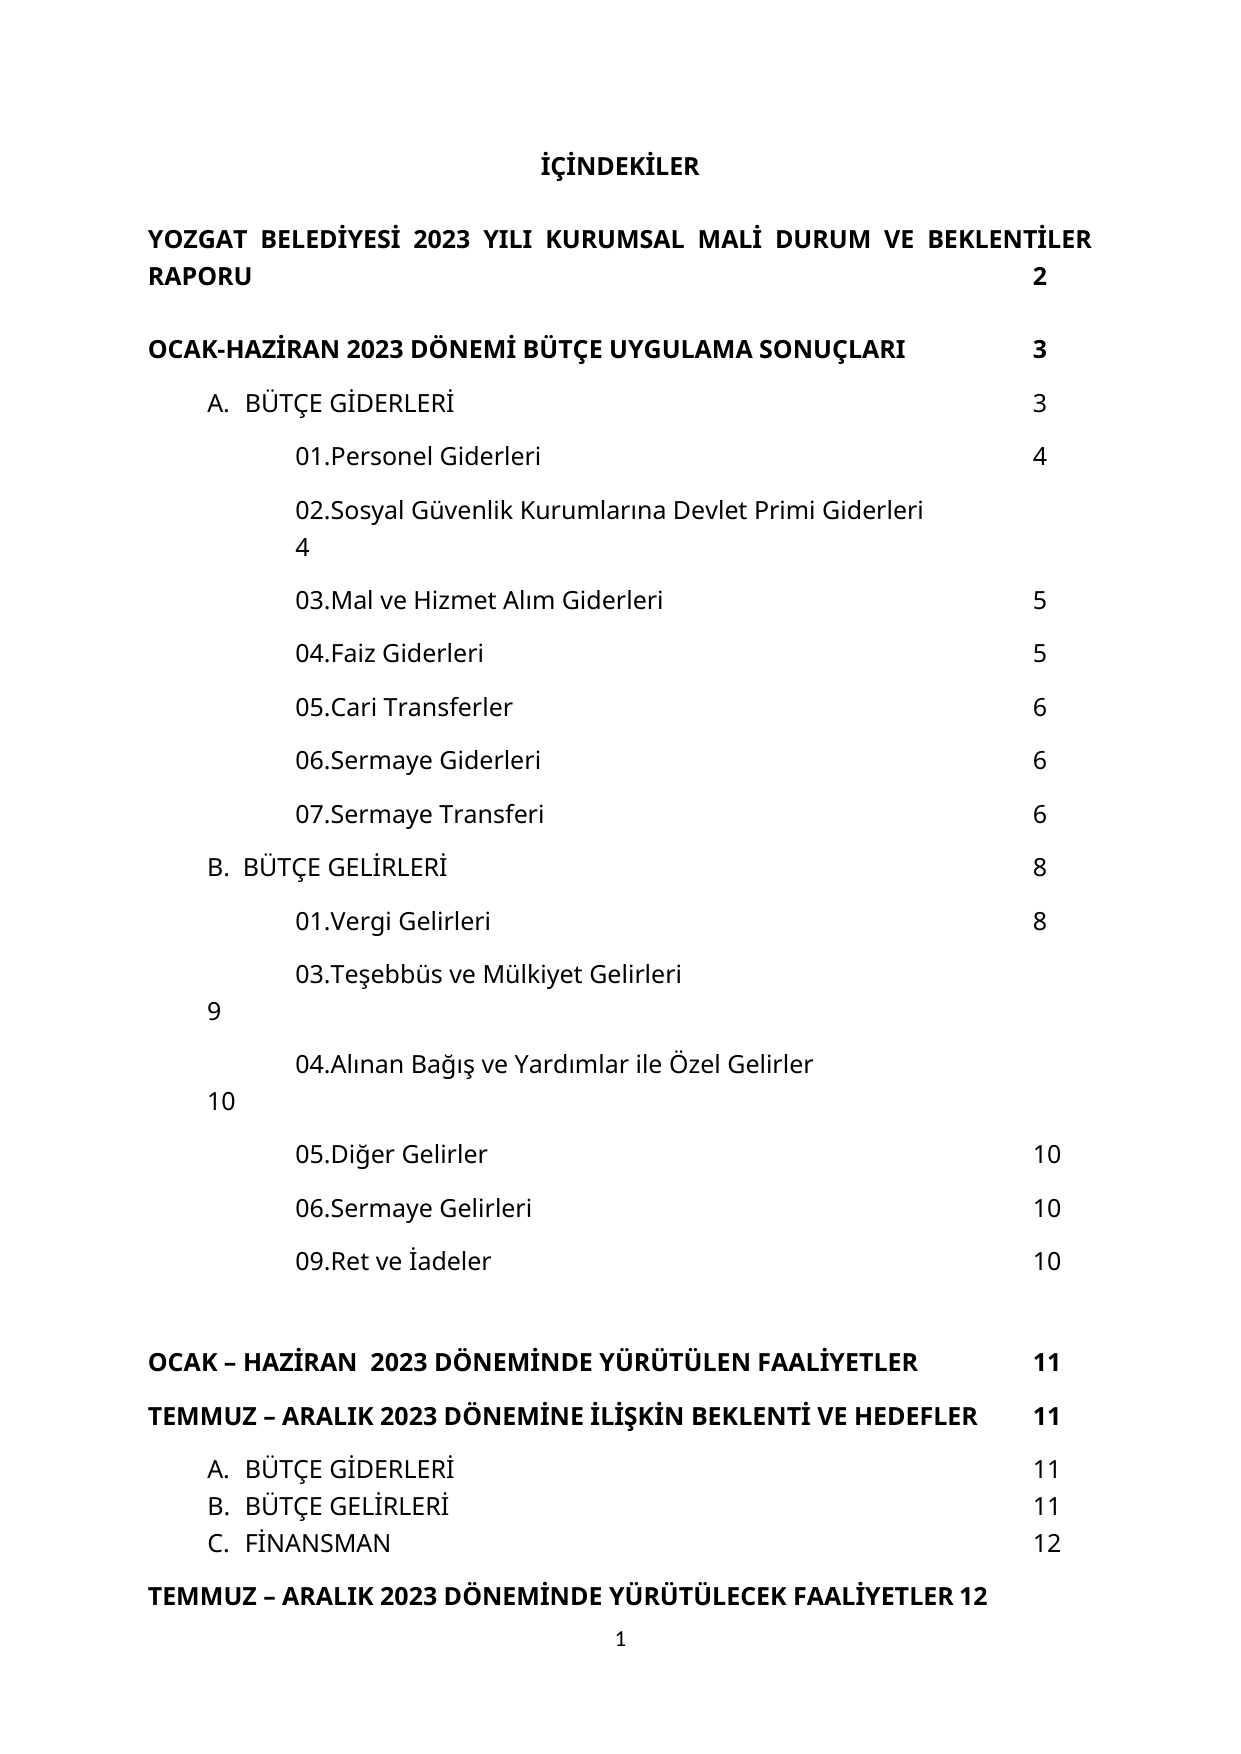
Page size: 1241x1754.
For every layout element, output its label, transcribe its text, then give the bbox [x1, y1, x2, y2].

list 03.Mal ve Hizmet Alım Giderleri 5 [244, 583, 1092, 617]
list 02.Sosyal Güvenlik Kurumlarına Devlet Primi Giderleri 4 [244, 492, 1092, 563]
text TEMMUZ – ARALIK 2023 DÖNEMİNDE YÜRÜTÜLECEK FAALİYETLER 12 [148, 1579, 1092, 1613]
list BÜTÇE GİDERLERİ 3 [207, 386, 1092, 420]
text 03.Teşebbüs ve Mülkiyet Gelirleri 9 [148, 957, 1092, 1028]
text OCAK-HAZİRAN 2023 DÖNEMİ BÜTÇE UYGULAMA SONUÇLARI 3 [148, 332, 1092, 366]
list 04.Faiz Giderleri 5 [244, 636, 1092, 670]
list 06.Sermaye Giderleri 6 [244, 743, 1092, 777]
text B. BÜTÇE GELİRLERİ 8 [148, 850, 1092, 884]
list 01.Personel Giderleri 4 [244, 439, 1092, 473]
text 09.Ret ve İadeler 10 [148, 1244, 1092, 1278]
list 05.Cari Transferler 6 [244, 689, 1092, 724]
list BÜTÇE GELİRLERİ 11 [207, 1488, 1092, 1523]
text 05.Diğer Gelirler 10 [148, 1137, 1092, 1171]
text OCAK – HAZİRAN 2023 DÖNEMİNDE YÜRÜTÜLEN FAALİYETLER 11 [148, 1345, 1092, 1379]
list FİNANSMAN 12 [207, 1525, 1092, 1559]
text İÇİNDEKİLER [148, 148, 1092, 182]
list 07.Sermaye Transferi 6 [244, 796, 1092, 831]
text 04.Alınan Bağış ve Yardımlar ile Özel Gelirler 10 [148, 1047, 1092, 1118]
text 01.Vergi Gelirleri 8 [148, 903, 1092, 937]
text 06.Sermaye Gelirleri 10 [148, 1191, 1092, 1225]
text TEMMUZ – ARALIK 2023 DÖNEMİNE İLİŞKİN BEKLENTİ VE HEDEFLER 11 [148, 1398, 1092, 1432]
text YOZGAT BELEDİYESİ 2023 YILI KURUMSAL MALİ DURUM VE BEKLENTİLER RAPORU 2 [148, 222, 1092, 293]
list BÜTÇE GİDERLERİ 11 [207, 1452, 1092, 1486]
